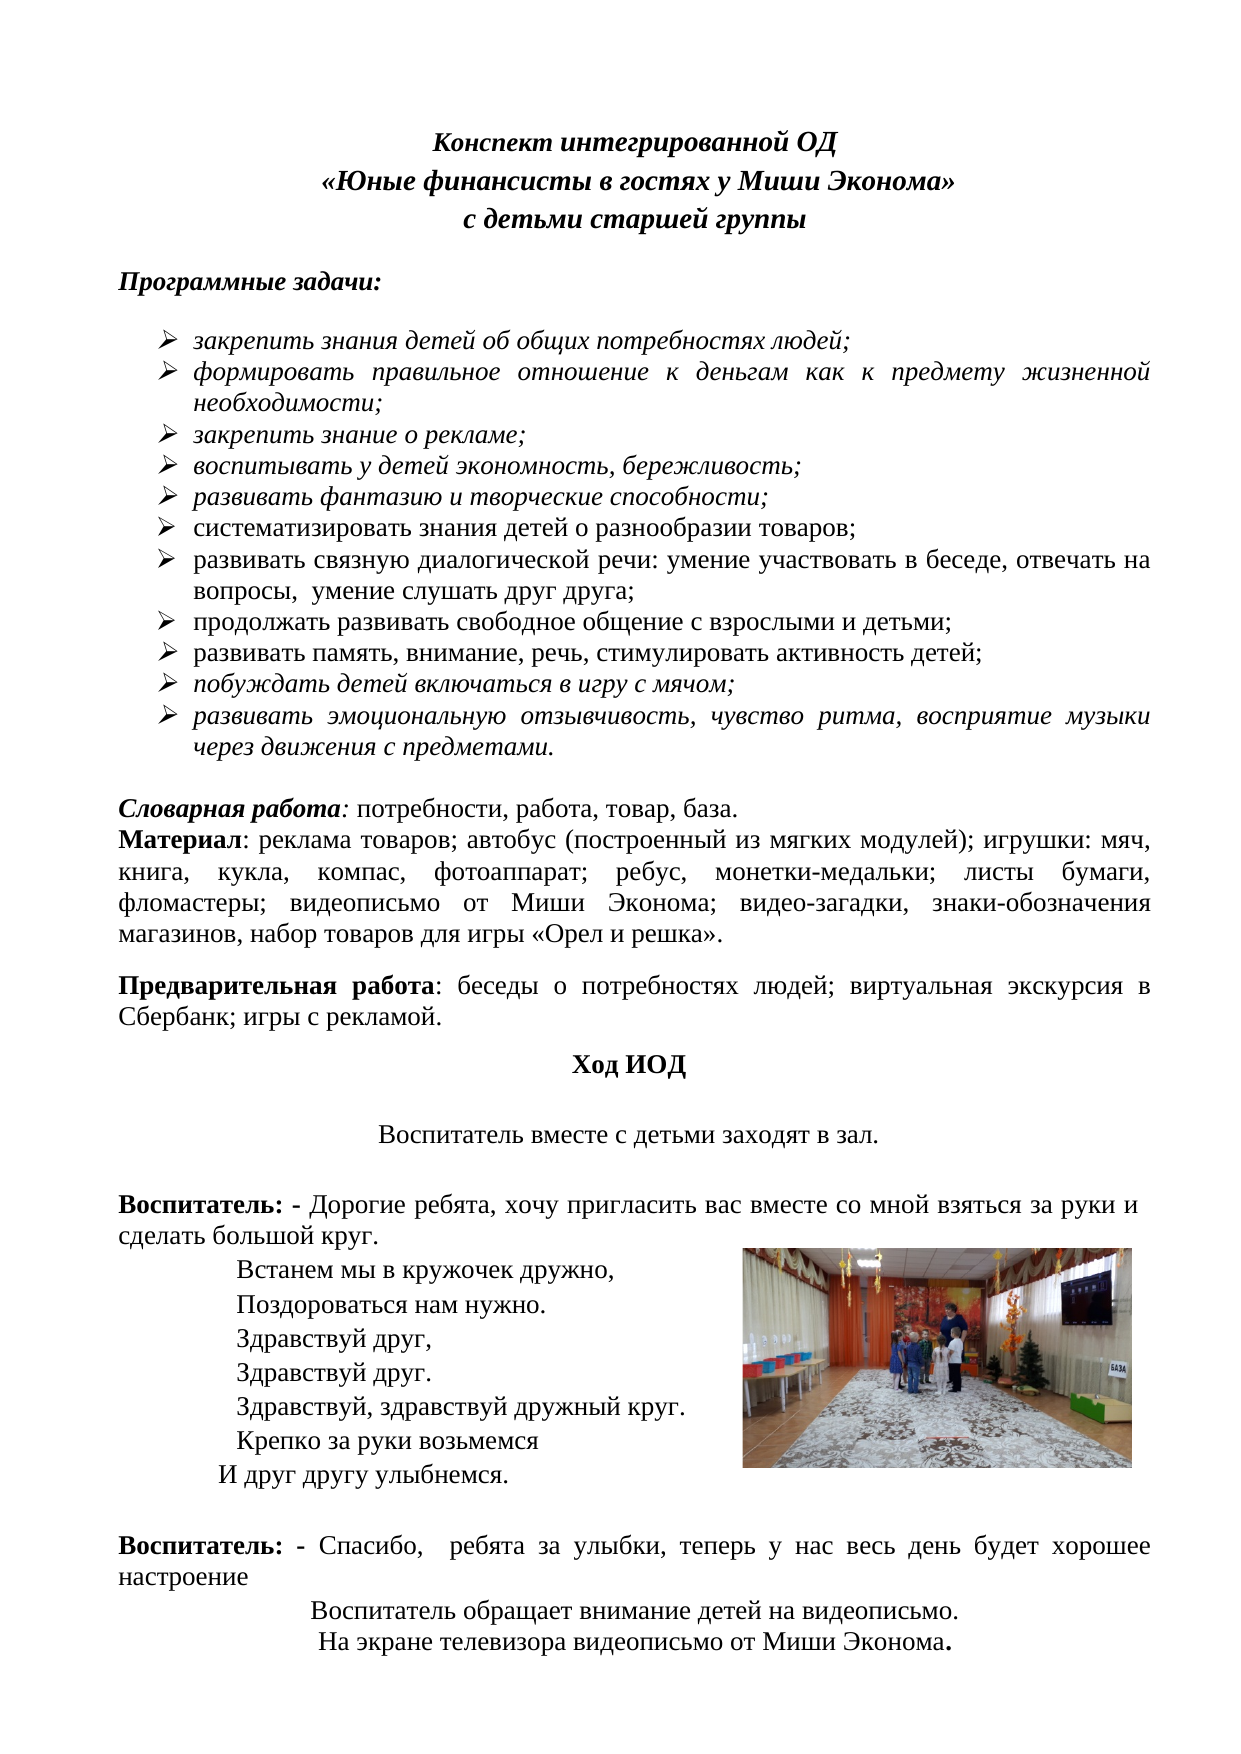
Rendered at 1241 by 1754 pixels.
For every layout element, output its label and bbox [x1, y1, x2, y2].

picture [741, 1248, 1132, 1467]
